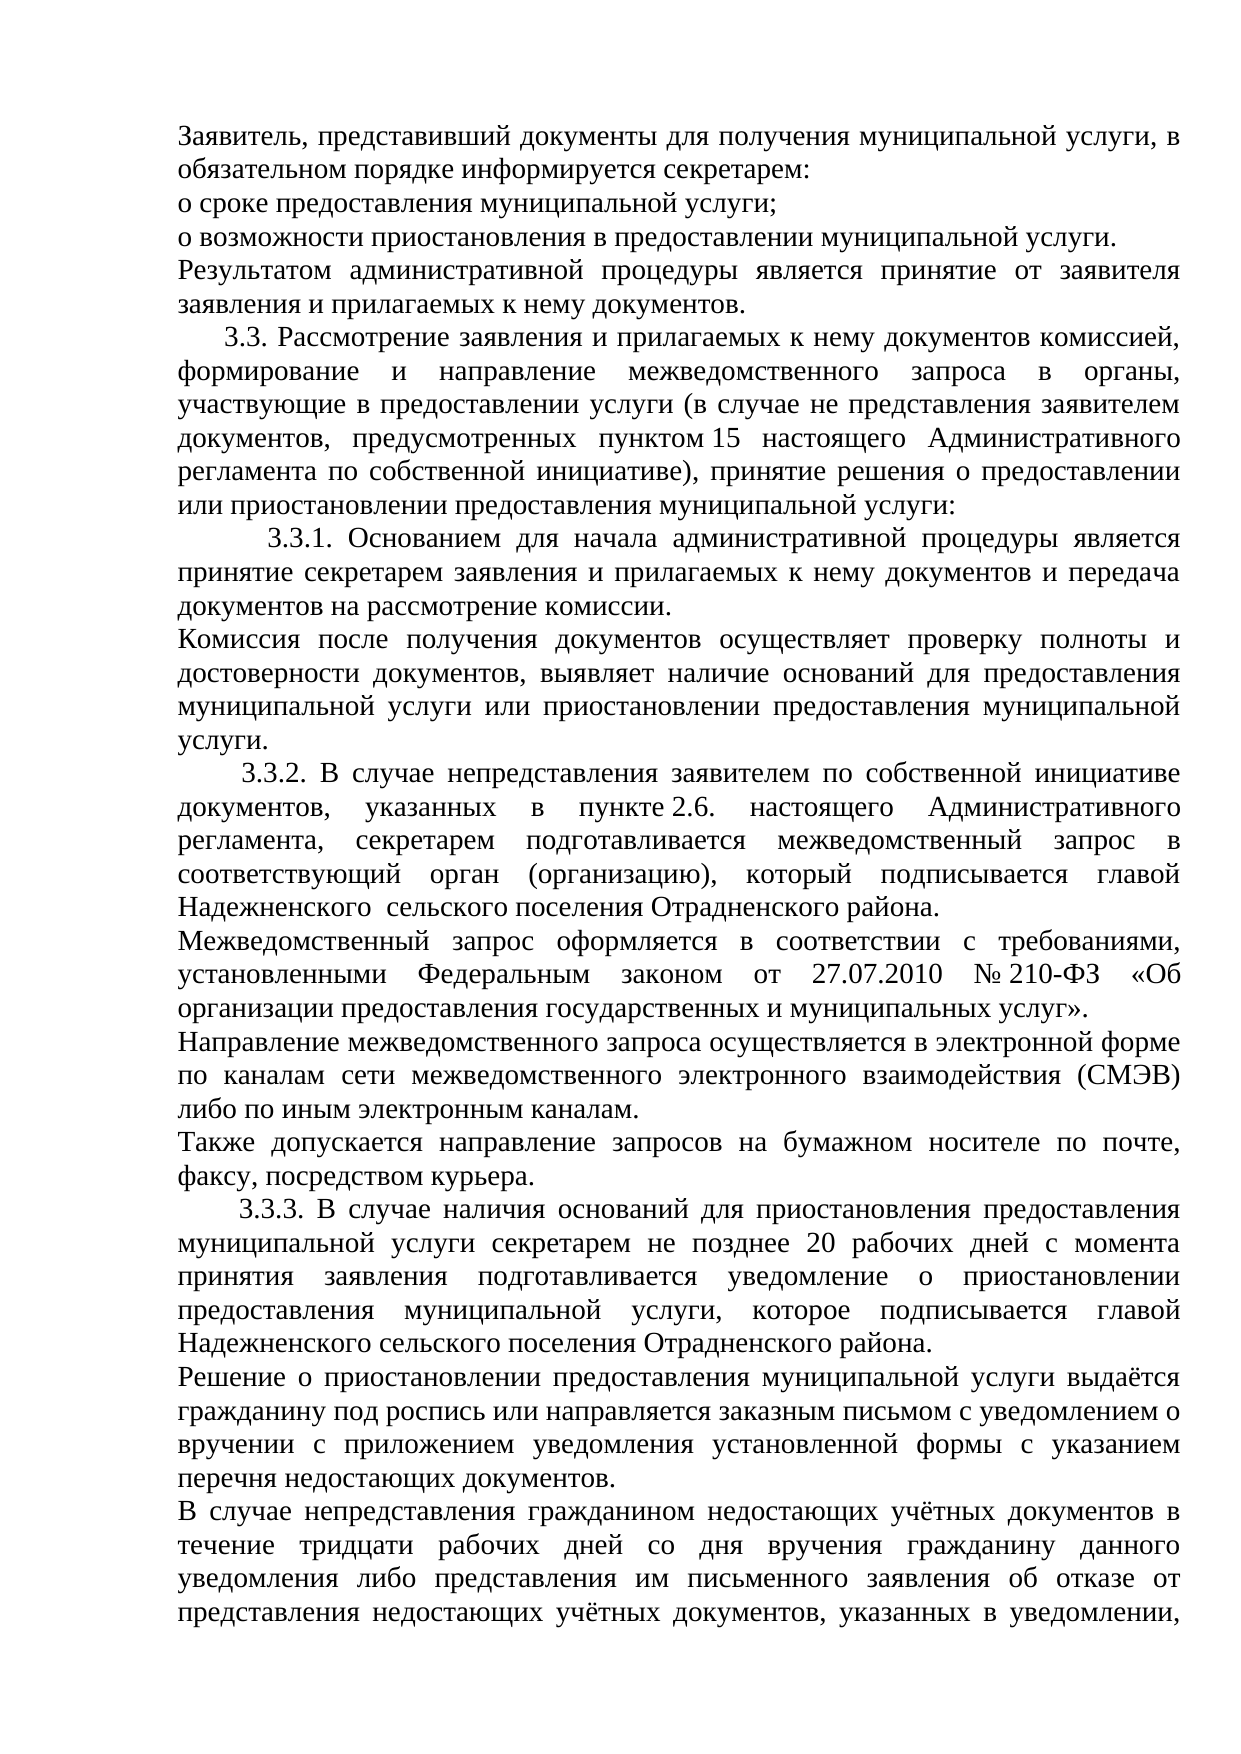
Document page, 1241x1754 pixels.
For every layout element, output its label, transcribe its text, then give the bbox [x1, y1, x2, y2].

text Решение о приостановлении предоставления муниципальной услуги выдаётся гражданину под роспись или направляется заказным письмом с уведомлением о вручении с приложением уведомления установленной формы с указанием перечня недостающих документов. [177, 1359, 1181, 1493]
text Направление межведомственного запроса осуществляется в электронной форме по каналам сети межведомственного электронного взаимодействия (СМЭВ) либо по иным электронным каналам. [177, 1024, 1181, 1124]
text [177, 1493, 1181, 1627]
text 3.3. Рассмотрение заявления и прилагаемых к нему документов комиссией, формирование и направление межведомственного запроса в органы, участвующие в предоставлении услуги (в случае не представления заявителем документов, предусмотренных пунктом 15 настоящего Административного регламента по собственной инициативе), принятие решения о предоставлении или приостановлении предоставления муниципальной услуги: [177, 319, 1181, 521]
text Заявитель, представивший документы для получения муниципальной услуги, в обязательном порядке информируется секретарем: [177, 118, 1181, 185]
text 3.3.1. Основанием для начала административной процедуры является принятие секретарем заявления и прилагаемых к нему документов и передача документов на рассмотрение комиссии. [177, 521, 1181, 621]
text 3.3.3. В случае наличия оснований для приостановления предоставления муниципальной услуги секретарем не позднее 20 рабочих дней с момента принятия заявления подготавливается уведомление о приостановлении предоставления муниципальной услуги, которое подписывается главой Надежненского сельского поселения Отрадненского района. [177, 1191, 1181, 1359]
text о возможности приостановления в предоставлении муниципальной услуги. [177, 219, 1181, 252]
text 3.3.2. В случае непредставления заявителем по собственной инициативе документов, указанных в пункте 2.6. настоящего Административного регламента, секретарем подготавливается межведомственный запрос в соответствующий орган (организацию), который подписывается главой Надежненского сельского поселения Отрадненского района. [177, 755, 1181, 923]
text Комиссия после получения документов осуществляет проверку полноты и достоверности документов, выявляет наличие оснований для предоставления муниципальной услуги или приостановлении предоставления муниципальной услуги. [177, 621, 1181, 755]
text Результатом административной процедуры является принятие от заявителя заявления и прилагаемых к нему документов. [177, 252, 1181, 319]
text Также допускается направление запросов на бумажном носителе по почте, факсу, посредством курьера. [177, 1124, 1181, 1191]
text Межведомственный запрос оформляется в соответствии с требованиями, установленными Федеральным законом от 27.07.2010 № 210-ФЗ «Об организации предоставления государственных и муниципальных услуг». [177, 923, 1181, 1024]
text о сроке предоставления муниципальной услуги; [177, 185, 1181, 219]
